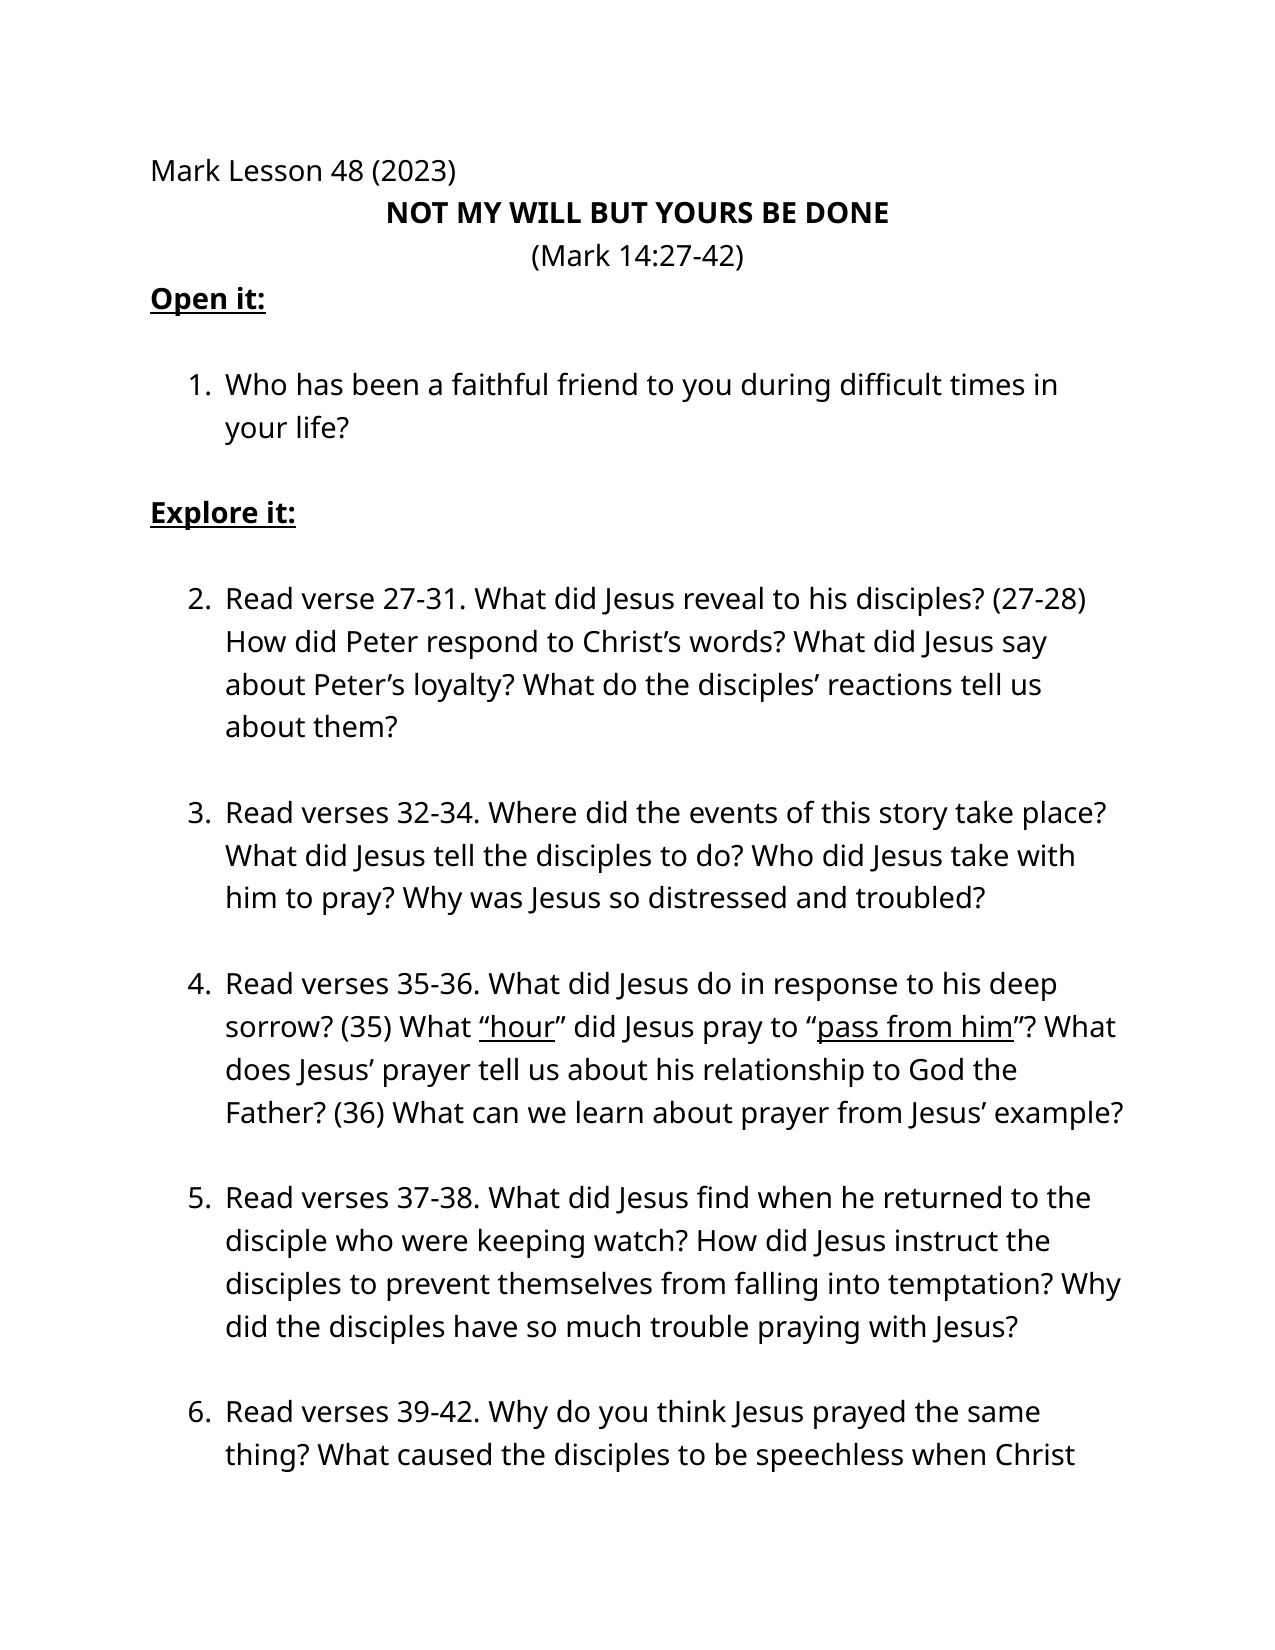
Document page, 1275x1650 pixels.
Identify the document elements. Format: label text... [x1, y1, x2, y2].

list Read verse 27-31. What did Jesus reveal to his disciples? (27-28) How did Peter respond to Christ’s words? What did Jesus say about Peter’s loyalty? What do the disciples’ reactions tell us about them? [187, 578, 1125, 746]
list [187, 1392, 1125, 1474]
list Read verses 32-34. Where did the events of this story take place? What did Jesus tell the disciples to do? Who did Jesus take with him to pray? Why was Jesus so distressed and troubled? [187, 792, 1125, 917]
list Read verses 37-38. What did Jesus find when he returned to the disciple who were keeping watch? How did Jesus instruct the disciples to prevent themselves from falling into temptation? Why did the disciples have so much trouble praying with Jesus? [187, 1177, 1125, 1346]
text Mark Lesson 48 (2023) [150, 150, 1125, 190]
text (Mark 14:27-42) [150, 236, 1125, 275]
list Who has been a faithful friend to you during difficult times in your life? [187, 364, 1125, 447]
text Explore it: [150, 492, 1125, 532]
text Open it: [150, 278, 1125, 318]
list Read verses 35-36. What did Jesus do in response to his deep sorrow? (35) What “hour” did Jesus pray to “pass from him”? What does Jesus’ prayer tell us about his relationship to God the Father? (36) What can we learn about prayer from Jesus’ example? [187, 963, 1125, 1132]
text NOT MY WILL BUT YOURS BE DONE [150, 193, 1125, 232]
